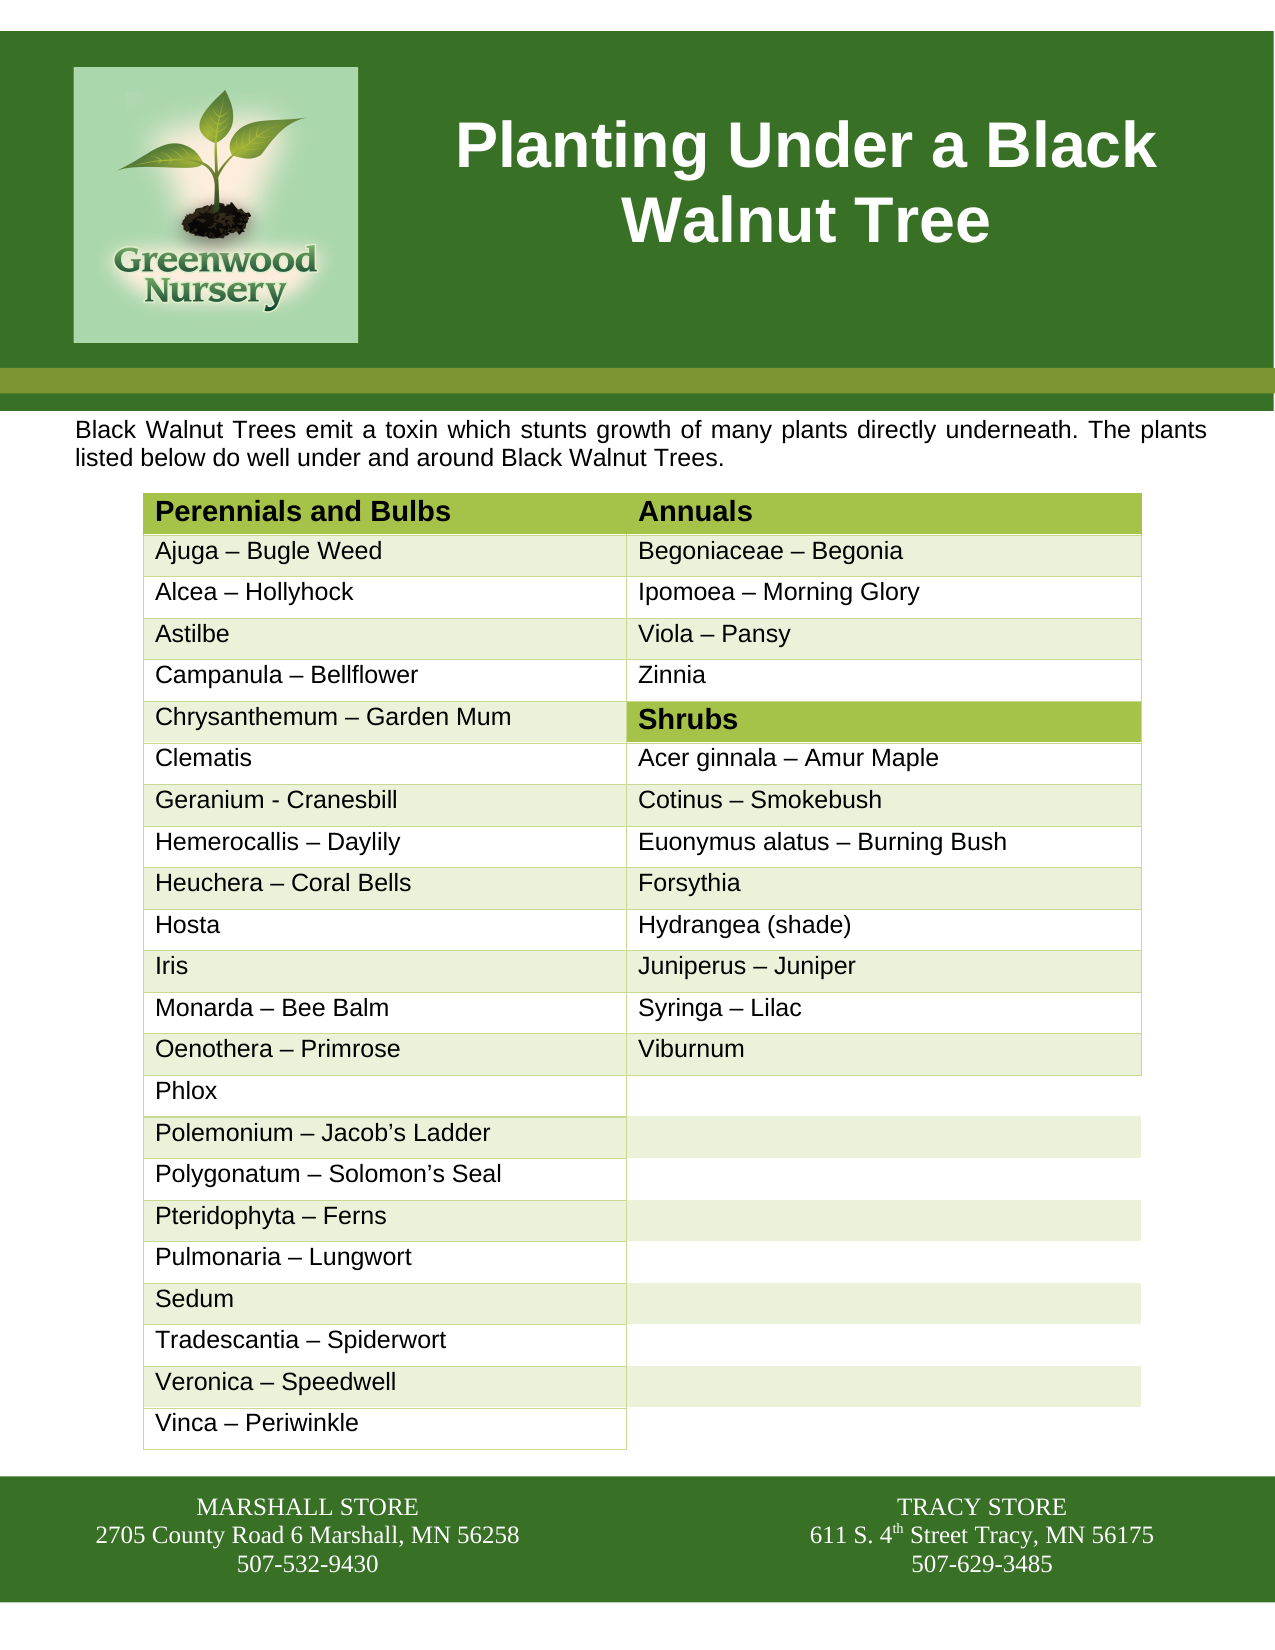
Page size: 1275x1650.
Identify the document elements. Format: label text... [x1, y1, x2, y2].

table_cell Euonymus alatus – Burning Bush [627, 827, 1141, 867]
table_header Annuals [627, 494, 1141, 534]
table_cell Tradescantia – Spiderwort [144, 1325, 626, 1366]
table_cell Phlox [144, 1076, 626, 1116]
table_cell Sedum [144, 1284, 626, 1324]
table_cell Clematis [144, 744, 626, 784]
table_cell Hosta [144, 910, 626, 950]
table_cell Juniperus – Juniper [627, 951, 1141, 992]
table_cell Alcea – Hollyhock [144, 577, 626, 618]
table_cell Pulmonaria – Lungwort [144, 1242, 626, 1283]
table_cell Viburnum [627, 1034, 1141, 1075]
table_cell Begoniaceae – Begonia [627, 536, 1141, 576]
table_cell Syringa – Lilac [627, 993, 1141, 1033]
picture [73, 67, 359, 343]
table_cell Polygonatum – Solomon’s Seal [144, 1159, 626, 1199]
text Black Walnut Trees emit a toxin which stunts growth of many plants directly underneath. The plants listed below do well under and around Black Walnut Trees. [75, 415, 1209, 472]
table_cell Geranium - Cranesbill [144, 785, 626, 826]
table_cell Acer ginnala – Amur Maple [627, 744, 1141, 784]
table_cell Oenothera – Primrose [144, 1034, 626, 1075]
table_cell Polemonium – Jacob’s Ladder [144, 1118, 626, 1158]
table_cell Pteridophyta – Ferns [144, 1201, 626, 1241]
table_cell Cotinus – Smokebush [627, 785, 1141, 826]
table_cell Zinnia [627, 660, 1141, 701]
table_cell Shrubs [627, 702, 1141, 742]
table_cell Viola – Pansy [627, 619, 1141, 659]
table_cell Hydrangea (shade) [627, 910, 1141, 950]
table_cell Forsythia [627, 868, 1141, 909]
table_cell Heuchera – Coral Bells [144, 868, 626, 909]
table_cell Campanula – Bellflower [144, 660, 626, 701]
table_cell Ipomoea – Morning Glory [627, 577, 1141, 618]
table_cell Iris [144, 951, 626, 992]
table_header Perennials and Bulbs [144, 494, 626, 534]
table_cell Chrysanthemum – Garden Mum [144, 702, 626, 742]
table_cell Astilbe [144, 619, 626, 659]
table_cell Hemerocallis – Daylily [144, 827, 626, 867]
table_cell Vinca – Periwinkle [144, 1409, 626, 1449]
table_cell Veronica – Speedwell [144, 1367, 626, 1407]
table_cell Ajuga – Bugle Weed [144, 536, 626, 576]
table_cell Monarda – Bee Balm [144, 993, 626, 1033]
